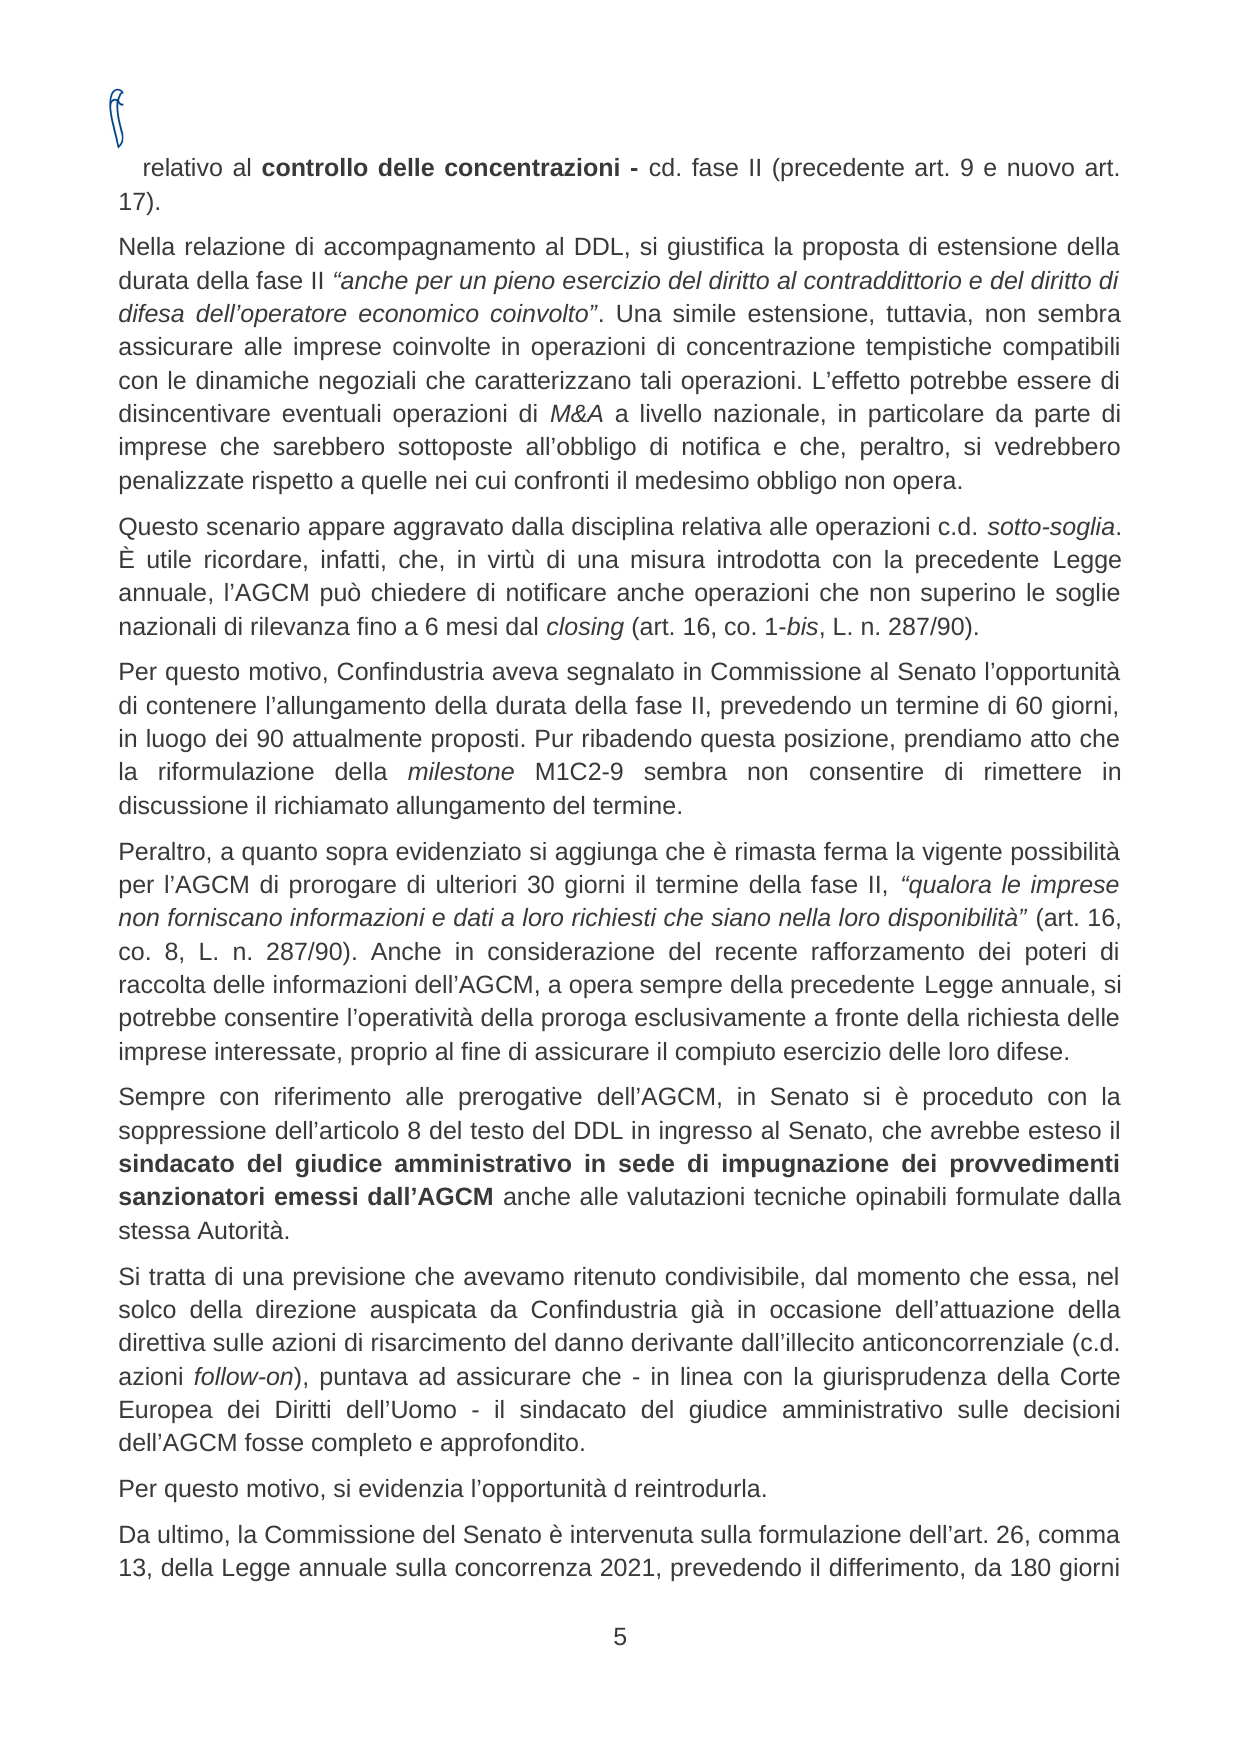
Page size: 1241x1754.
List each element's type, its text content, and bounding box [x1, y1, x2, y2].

text Per questo motivo, si evidenzia l’opportunità d reintrodurla. [118, 1471, 1122, 1504]
text Sempre con riferimento alle prerogative dell’AGCM, in Senato si è proceduto con la soppressione dell’articolo 8 del testo del DDL in ingresso al Senato, che avrebbe esteso il sindacato del giudice amministrativo in sede di impugnazione dei provvedimenti sanzionatori emessi dall’AGCM anche alle valutazioni tecniche opinabili formulate dalla stessa Autorità. [118, 1079, 1122, 1246]
text Nella relazione di accompagnamento al DDL, si giustifica la proposta di estensione della durata della fase II “anche per un pieno esercizio del diritto al contraddittorio e del diritto di difesa dell’operatore economico coinvolto”. Una simile estensione, tuttavia, non sembra assicurare alle imprese coinvolte in operazioni di concentrazione tempistiche compatibili con le dinamiche negoziali che caratterizzano tali operazioni. L’effetto potrebbe essere di disincentivare eventuali operazioni di M&A a livello nazionale, in particolare da parte di imprese che sarebbero sottoposte all’obbligo di notifica e che, peraltro, si vedrebbero penalizzate rispetto a quelle nei cui confronti il medesimo obbligo non opera. [118, 229, 1122, 496]
picture [20, 74, 125, 158]
text Peraltro, a quanto sopra evidenziato si aggiunga che è rimasta ferma la vigente possibilità per l’AGCM di prorogare di ulteriori 30 giorni il termine della fase II, “qualora le imprese non forniscano informazioni e dati a loro richiesti che siano nella loro disponibilità” (art. 16, co. 8, L. n. 287/90). Anche in considerazione del recente rafforzamento dei poteri di raccolta delle informazioni dell’AGCM, a opera sempre della precedente Legge annuale, si potrebbe consentire l’operatività della proroga esclusivamente a fronte della richiesta delle imprese interessate, proprio al fine di assicurare il compiuto esercizio delle loro difese. [118, 833, 1122, 1067]
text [118, 1517, 1122, 1583]
text Si tratta di una previsione che avevamo ritenuto condivisibile, dal momento che essa, nel solco della direzione auspicata da Confindustria già in occasione dell’attuazione della direttiva sulle azioni di risarcimento del danno derivante dall’illecito anticoncorrenziale (c.d. azioni follow-on), puntava ad assicurare che - in linea con la giurisprudenza della Corte Europea dei Diritti dell’Uomo - il sindacato del giudice amministrativo sulle decisioni dell’AGCM fosse completo e approfondito. [118, 1258, 1122, 1458]
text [118, 150, 1122, 217]
text Per questo motivo, Confindustria aveva segnalato in Commissione al Senato l’opportunità di contenere l’allungamento della durata della fase II, prevedendo un termine di 60 giorni, in luogo dei 90 attualmente proposti. Pur ribadendo questa posizione, prendiamo atto che la riformulazione della milestone M1C2-9 sembra non consentire di rimettere in discussione il richiamato allungamento del termine. [118, 654, 1122, 821]
text Questo scenario appare aggravato dalla disciplina relativa alle operazioni c.d. sotto-soglia. È utile ricordare, infatti, che, in virtù di una misura introdotta con la precedente Legge annuale, l’AGCM può chiedere di notificare anche operazioni che non superino le soglie nazionali di rilevanza fino a 6 mesi dal closing (art. 16, co. 1-bis, L. n. 287/90). [118, 508, 1122, 642]
